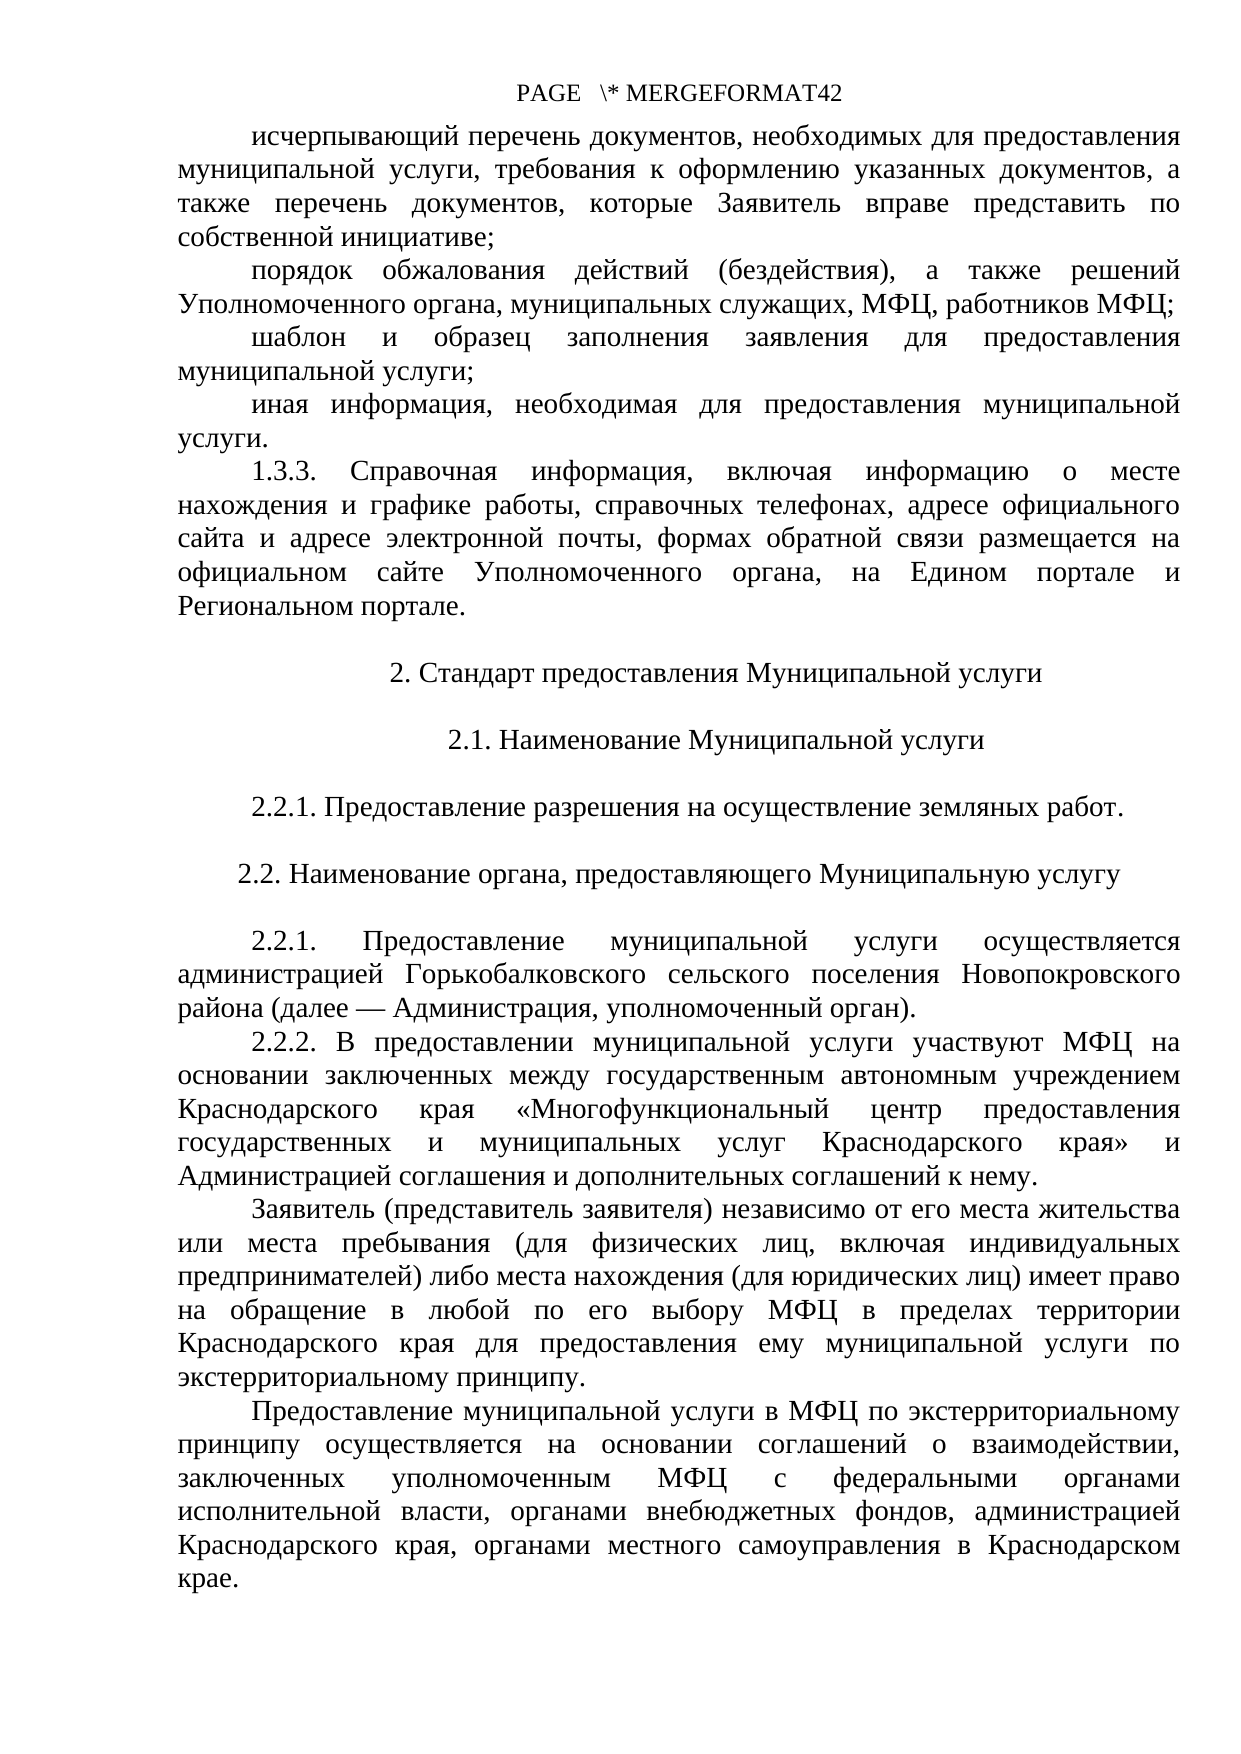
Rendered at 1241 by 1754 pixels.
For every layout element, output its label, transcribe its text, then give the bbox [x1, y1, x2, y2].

text 2.2. Наименование органа, предоставляющего Муниципальную услугу [177, 856, 1181, 889]
text 2. Стандарт предоставления Муниципальной услуги [177, 655, 1181, 688]
text 2.2.2. В предоставлении муниципальной услуги участвуют МФЦ на основании заключенных между государственным автономным учреждением Краснодарского края «Многофункциональный центр предоставления государственных и муниципальных услуг Краснодарского края» и Администрацией соглашения и дополнительных соглашений к нему. [177, 1024, 1181, 1191]
text шаблон и образец заполнения заявления для предоставления муниципальной услуги; [177, 319, 1181, 386]
text Заявитель (представитель заявителя) независимо от его места жительства или места пребывания (для физических лиц, включая индивидуальных предпринимателей) либо места нахождения (для юридических лиц) имеет право на обращение в любой по его выбору МФЦ в пределах территории Краснодарского края для предоставления ему муниципальной услуги по экстерриториальному принципу. [177, 1191, 1181, 1393]
text исчерпывающий перечень документов, необходимых для предоставления муниципальной услуги, требования к оформлению указанных документов, а также перечень документов, которые Заявитель вправе представить по собственной инициативе; [177, 118, 1181, 252]
text 1.3.3. Справочная информация, включая информацию о месте нахождения и графике работы, справочных телефонах, адресе официального сайта и адресе электронной почты, формах обратной связи размещается на официальном сайте Уполномоченного органа, на Едином портале и Региональном портале. [177, 453, 1181, 621]
text Предоставление муниципальной услуги в МФЦ по экстерриториальному принципу осуществляется на основании соглашений о взаимодействии, заключенных уполномоченным МФЦ с федеральными органами исполнительной власти, органами внебюджетных фондов, администрацией Краснодарского края, органами местного самоуправления в Краснодарском крае. [177, 1393, 1181, 1594]
text иная информация, необходимая для предоставления муниципальной услуги. [177, 386, 1181, 453]
text порядок обжалования действий (бездействия), а также решений Уполномоченного органа, муниципальных служащих, МФЦ, работников МФЦ; [177, 252, 1181, 319]
text 2.1. Наименование Муниципальной услуги [177, 722, 1181, 755]
text 2.2.1. Предоставление разрешения на осуществление земляных работ. [177, 789, 1181, 822]
text 2.2.1. Предоставление муниципальной услуги осуществляется администрацией Горькобалковского сельского поселения Новопокровского района (далее — Администрация, уполномоченный орган). [177, 923, 1181, 1024]
